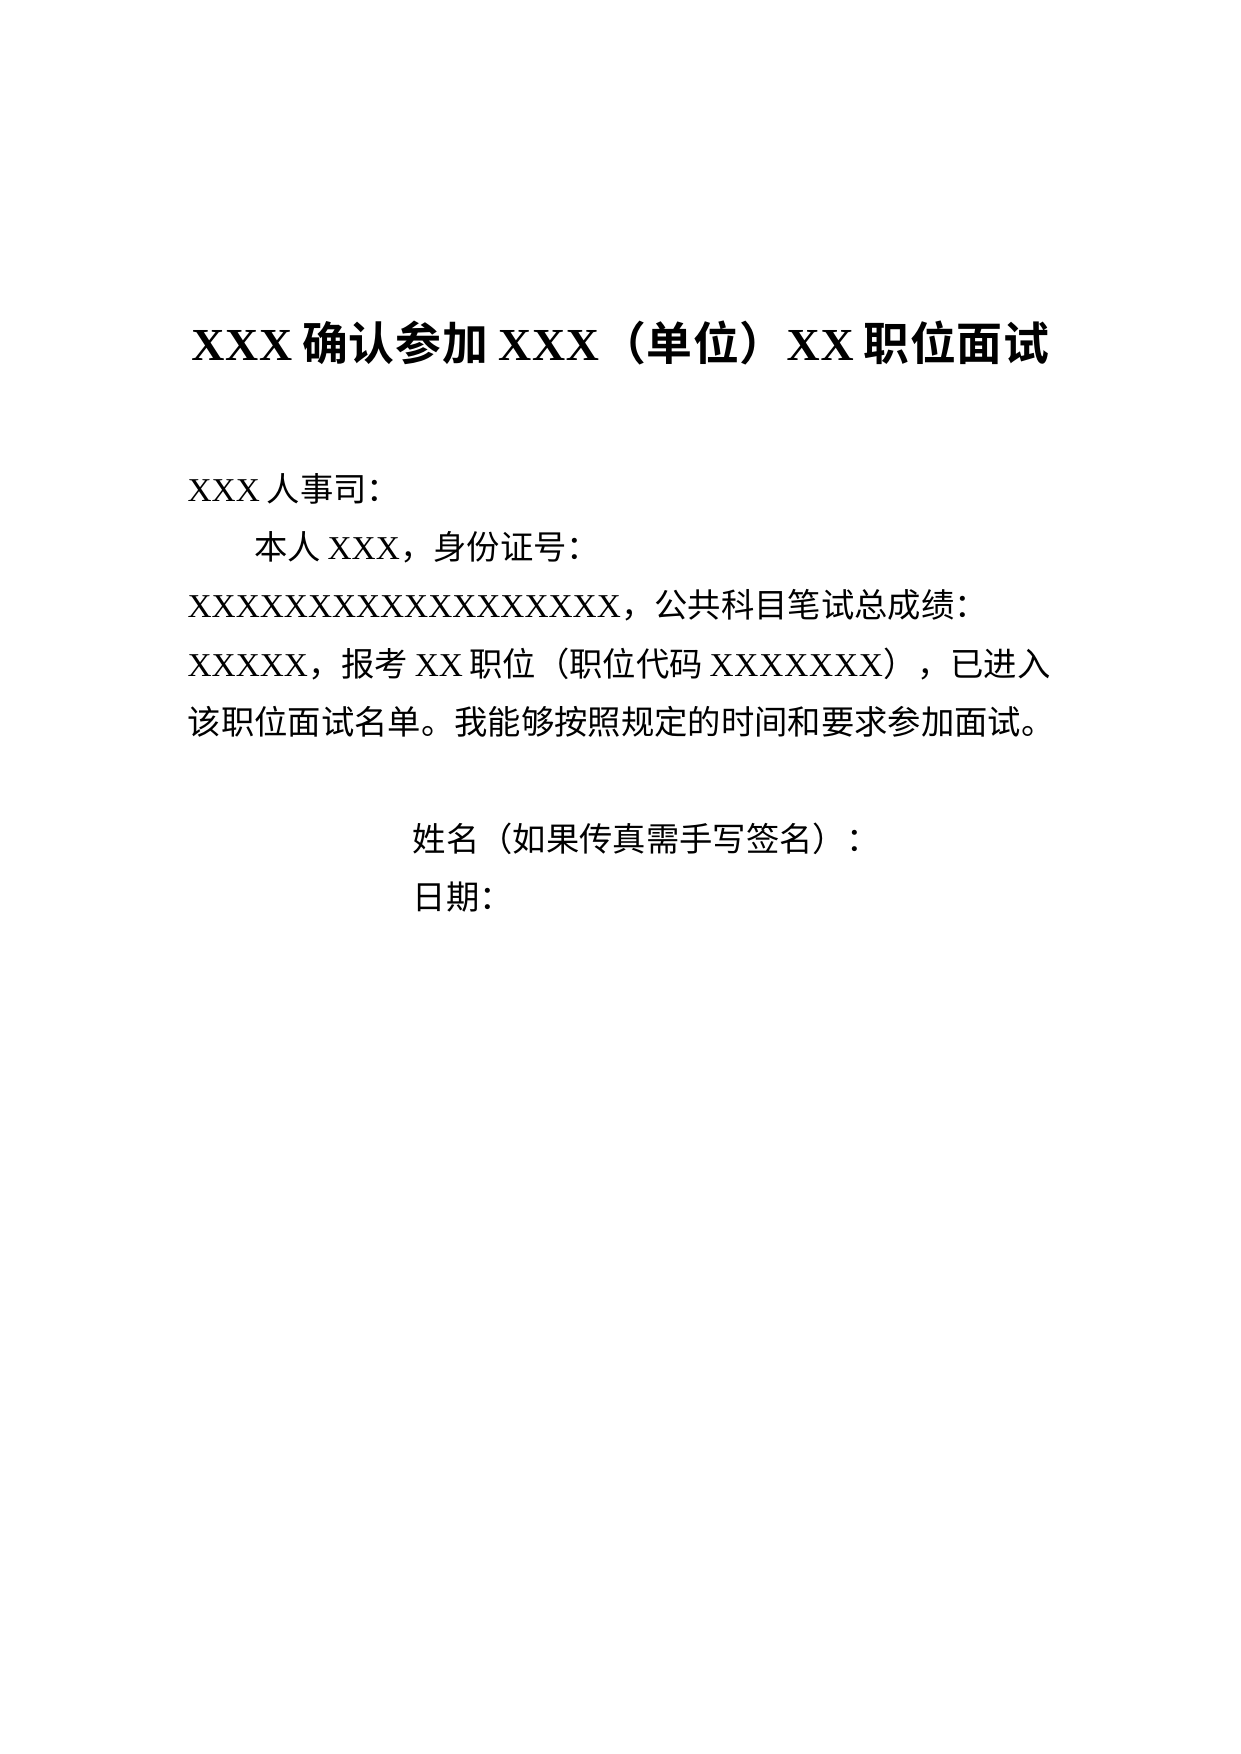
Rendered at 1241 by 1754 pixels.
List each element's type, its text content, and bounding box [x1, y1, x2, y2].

text 本人XXX，身份证号：XXXXXXXXXXXXXXXXXX，公共科目笔试总成绩：XXXXX，报考XX职位（职位代码XXXXXXX），已进入该职位面试名单。我能够按照规定的时间和要求参加面试。 [187, 513, 1053, 746]
text XXX人事司： [187, 454, 1053, 513]
text 姓名（如果传真需手写签名）： [187, 804, 1053, 863]
text 日期： [187, 863, 1053, 921]
text XXX确认参加XXX（单位）XX职位面试 [187, 292, 1053, 389]
